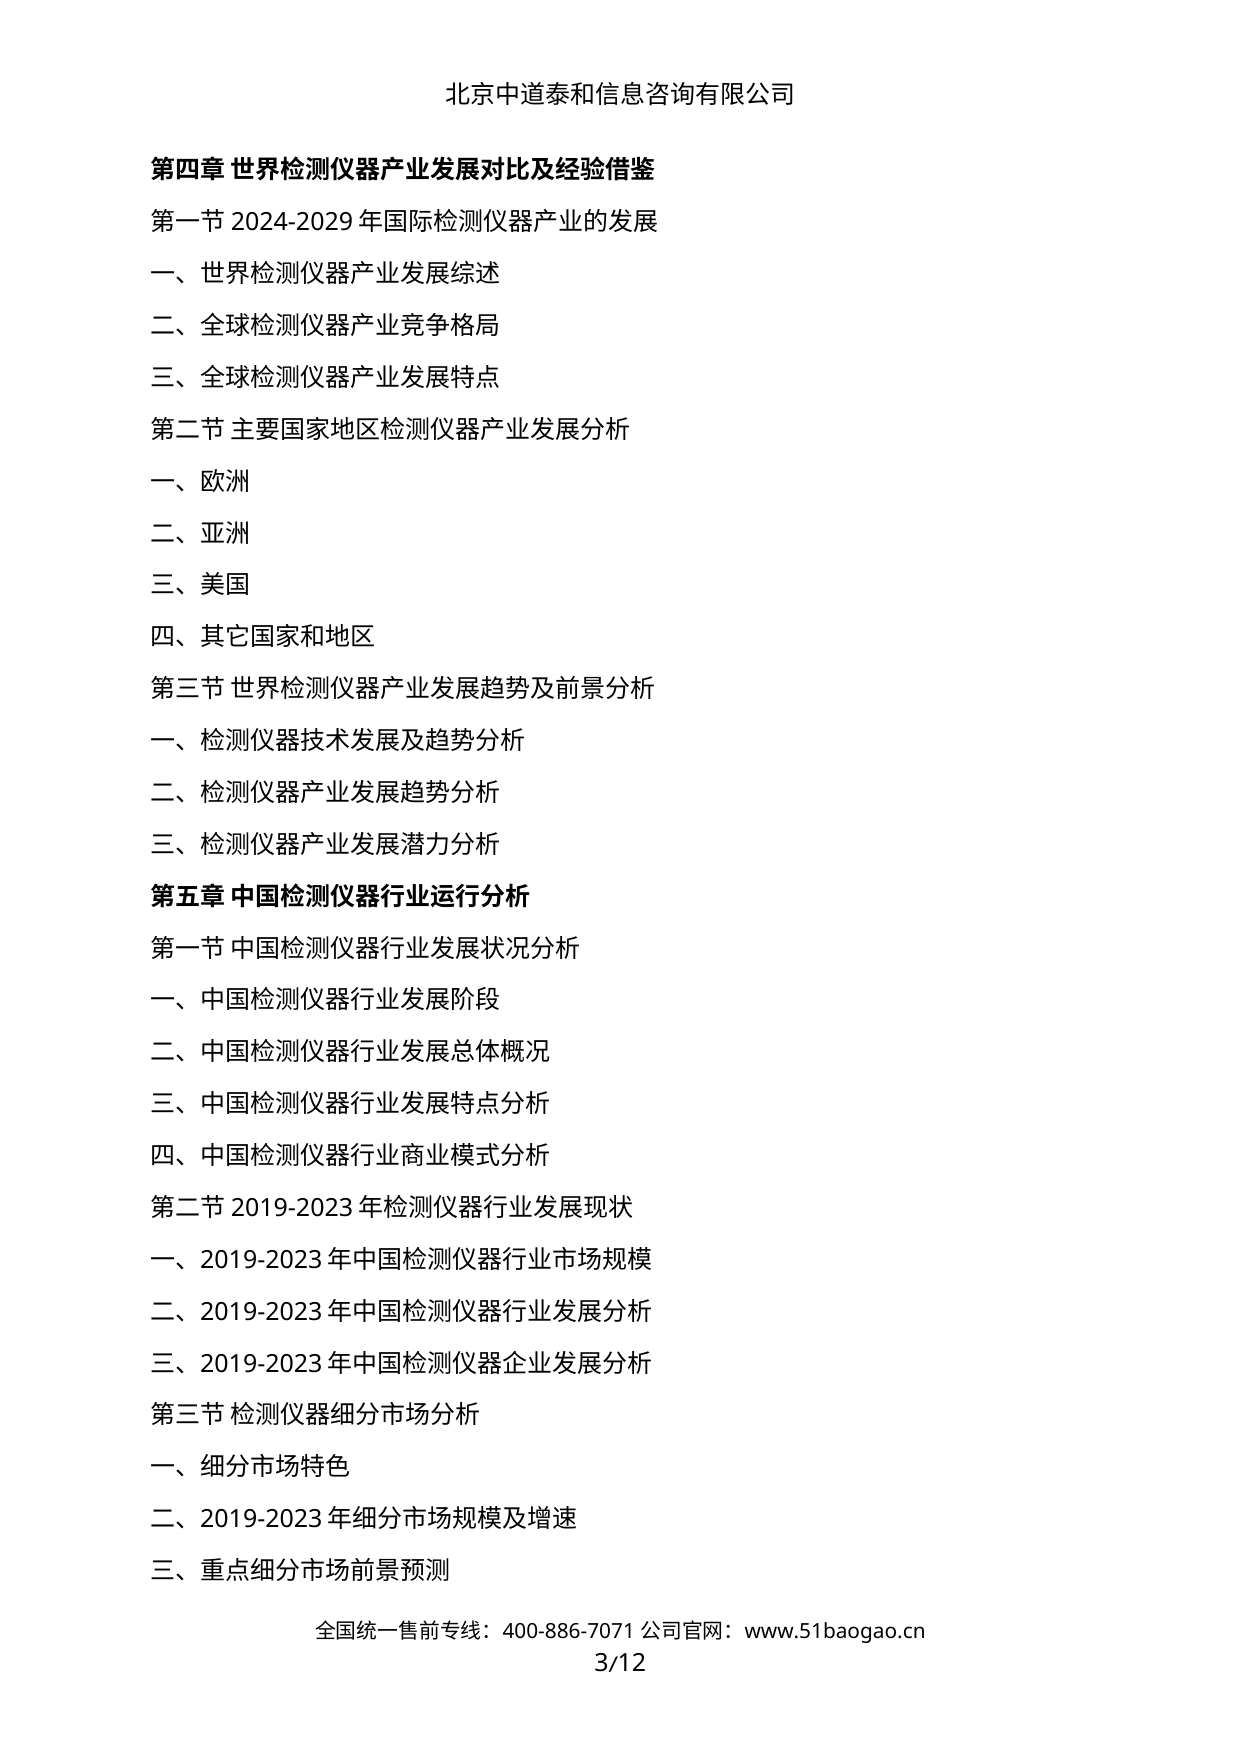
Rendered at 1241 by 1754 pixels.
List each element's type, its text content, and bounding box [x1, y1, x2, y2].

text 二、检测仪器产业发展趋势分析 [150, 772, 1090, 809]
text 一、中国检测仪器行业发展阶段 [150, 980, 1090, 1016]
text 第一节 中国检测仪器行业发展状况分析 [150, 928, 1090, 964]
text 四、中国检测仪器行业商业模式分析 [150, 1136, 1090, 1172]
text 二、2019-2023年中国检测仪器行业发展分析 [150, 1291, 1090, 1327]
text 第二节 2019-2023年检测仪器行业发展现状 [150, 1187, 1090, 1224]
text 一、细分市场特色 [150, 1447, 1090, 1483]
text 三、2019-2023年中国检测仪器企业发展分析 [150, 1343, 1090, 1379]
text 二、中国检测仪器行业发展总体概况 [150, 1032, 1090, 1068]
text 第五章 中国检测仪器行业运行分析 [150, 876, 1090, 912]
text 三、全球检测仪器产业发展特点 [150, 357, 1090, 394]
text 一、欧洲 [150, 461, 1090, 497]
text 三、检测仪器产业发展潜力分析 [150, 824, 1090, 861]
text 三、美国 [150, 565, 1090, 601]
text 第三节 检测仪器细分市场分析 [150, 1395, 1090, 1431]
text 一、2019-2023年中国检测仪器行业市场规模 [150, 1239, 1090, 1276]
text 一、世界检测仪器产业发展综述 [150, 254, 1090, 290]
text 第一节 2024-2029年国际检测仪器产业的发展 [150, 202, 1090, 238]
text 四、其它国家和地区 [150, 617, 1090, 653]
text 二、亚洲 [150, 513, 1090, 549]
text 第四章 世界检测仪器产业发展对比及经验借鉴 [150, 150, 1090, 186]
text 二、2019-2023年细分市场规模及增速 [150, 1499, 1090, 1535]
text 第二节 主要国家地区检测仪器产业发展分析 [150, 409, 1090, 446]
text 一、检测仪器技术发展及趋势分析 [150, 721, 1090, 757]
text 第三节 世界检测仪器产业发展趋势及前景分析 [150, 669, 1090, 705]
text 三、中国检测仪器行业发展特点分析 [150, 1084, 1090, 1120]
text 三、重点细分市场前景预测 [150, 1551, 1090, 1587]
text 二、全球检测仪器产业竞争格局 [150, 306, 1090, 342]
